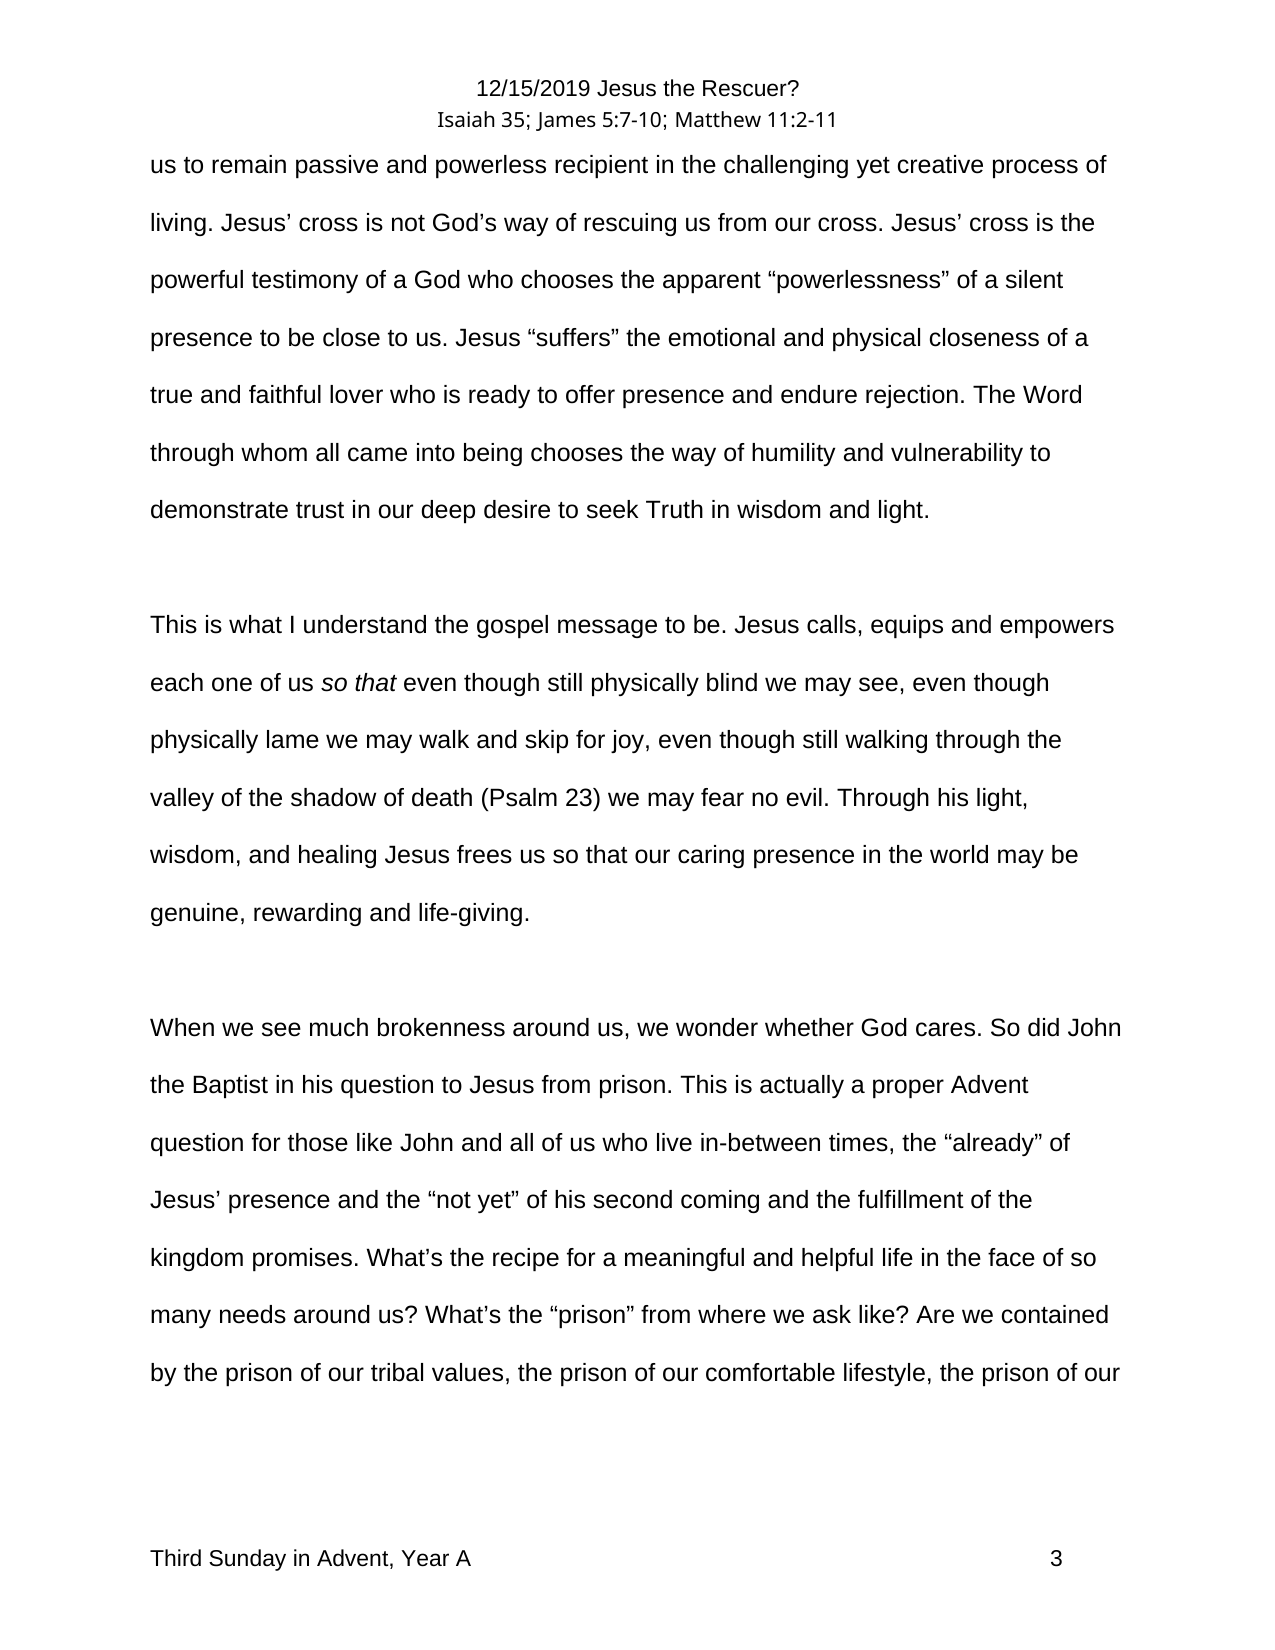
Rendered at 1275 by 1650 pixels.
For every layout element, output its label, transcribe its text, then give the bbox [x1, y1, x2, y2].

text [150, 1012, 1125, 1386]
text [150, 150, 1125, 524]
text This is what I understand the gospel message to be. Jesus calls, equips and empowers each one of us so that even though still physically blind we may see, even though physically lame we may walk and skip for joy, even though still walking through the valley of the shadow of death (Psalm 23) we may fear no evil. Through his light, wisdom, and healing Jesus frees us so that our caring presence in the world may be genuine, rewarding and life-giving. [150, 610, 1125, 926]
